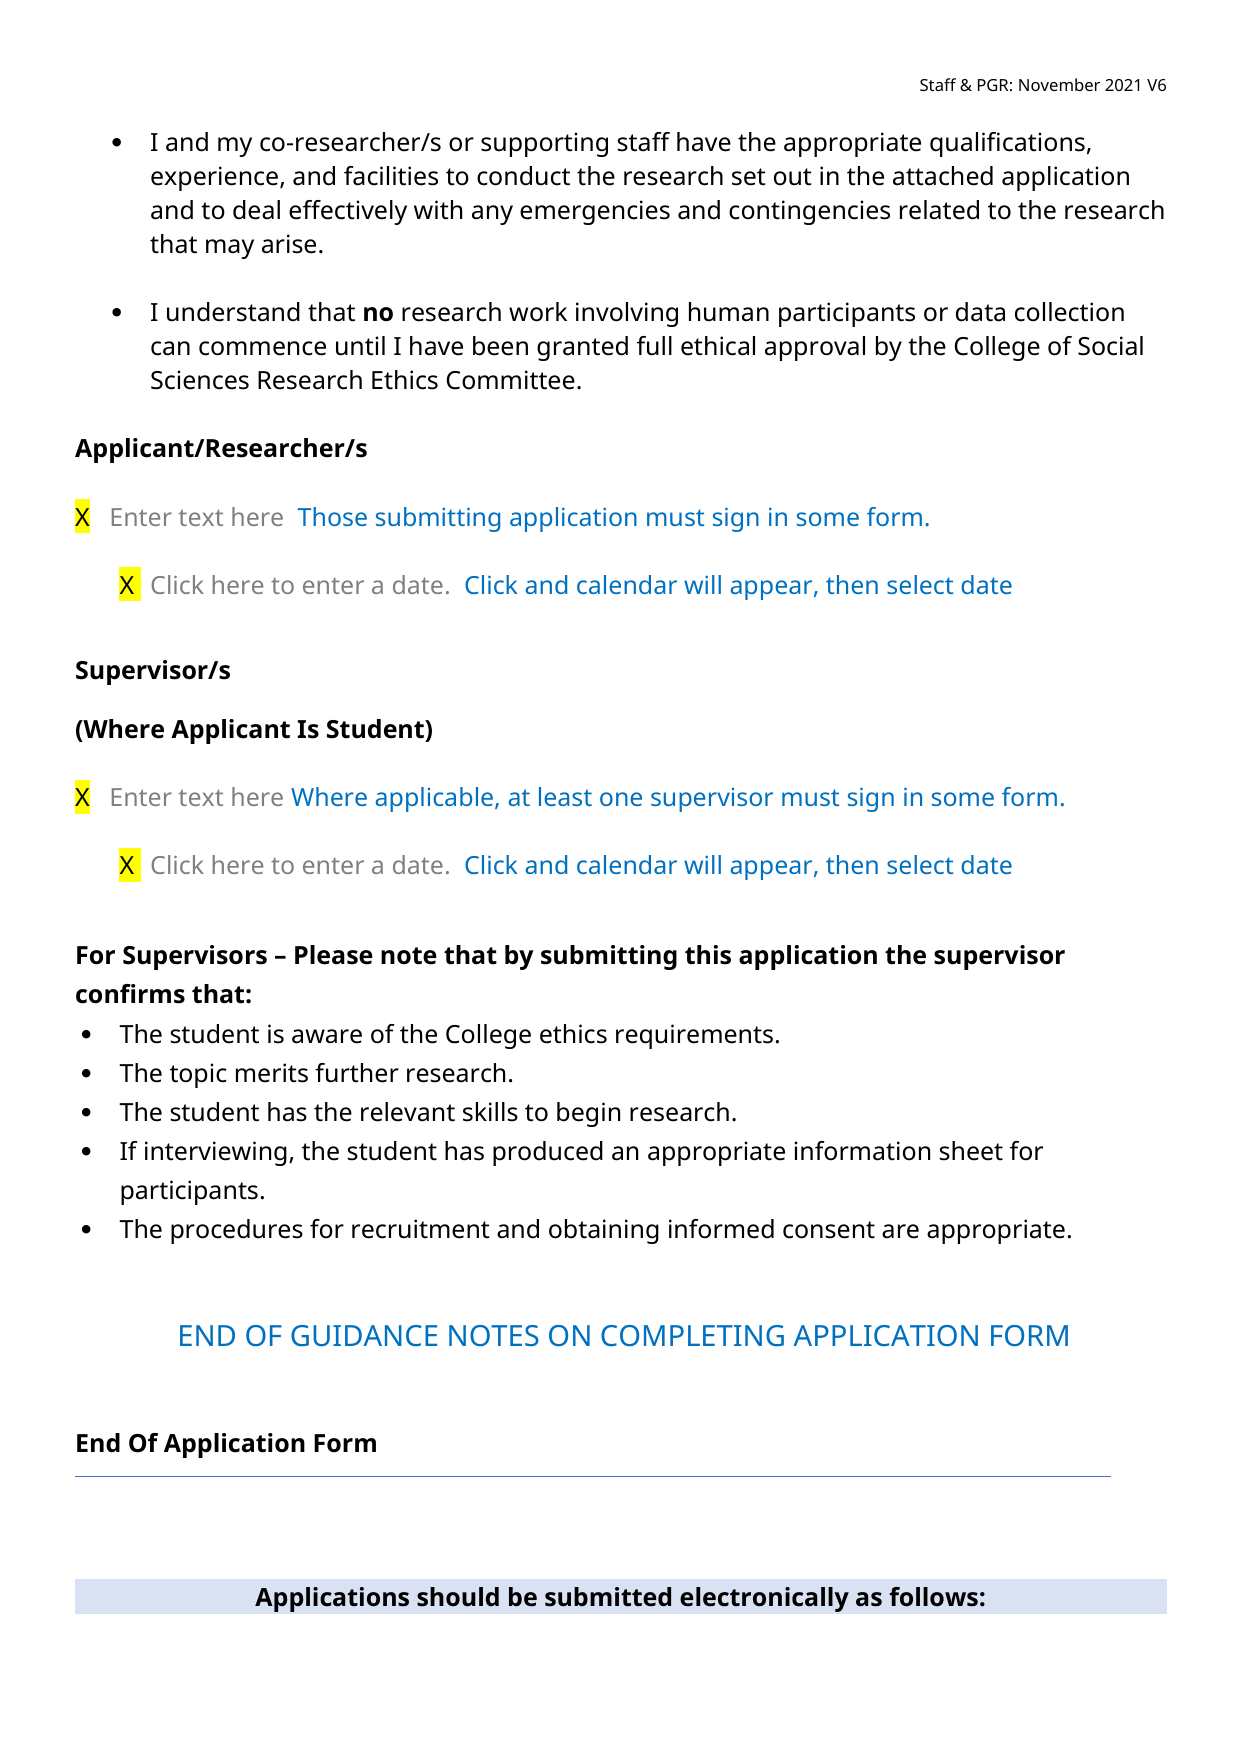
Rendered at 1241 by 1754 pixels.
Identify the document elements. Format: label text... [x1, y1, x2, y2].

list The procedures for recruitment and obtaining informed consent are appropriate. [82, 1212, 1167, 1246]
text X Those submitting application must sign in some form. [90, 499, 1167, 533]
text Supervisor/s [75, 652, 1167, 686]
text For Supervisors – Please note that by submitting this application the supervisor confirms that: [75, 938, 1167, 1011]
list The student is aware of the College ethics requirements. [82, 1016, 1167, 1050]
text Applications should be submitted electronically as follows: [75, 1579, 1167, 1614]
text END OF GUIDANCE NOTES ON COMPLETING APPLICATION FORM [82, 1315, 1167, 1355]
text End Of Application Form [75, 1425, 1167, 1459]
list I understand that no research work involving human participants or data collection can commence until I have been granted full ethical approval by the College of Social Sciences Research Ethics Committee. [112, 295, 1167, 397]
text (Where Applicant Is Student) [75, 711, 1167, 746]
text X Click and calendar will appear, then select date [141, 567, 1167, 601]
list The topic merits further research. [82, 1055, 1167, 1089]
list The student has the relevant skills to begin research. [82, 1094, 1167, 1129]
list If interviewing, the student has produced an appropriate information sheet for participants. [82, 1134, 1167, 1207]
text X Click and calendar will appear, then select date [141, 848, 1167, 882]
text Applicant/Researcher/s [75, 431, 1167, 465]
text X Where applicable, at least one supervisor must sign in some form. [75, 779, 1167, 814]
list I and my co-researcher/s or supporting staff have the appropriate qualifications, experience, and facilities to conduct the research set out in the attached application and to deal effectively with any emergencies and contingencies related to the research that may arise. [112, 124, 1167, 261]
